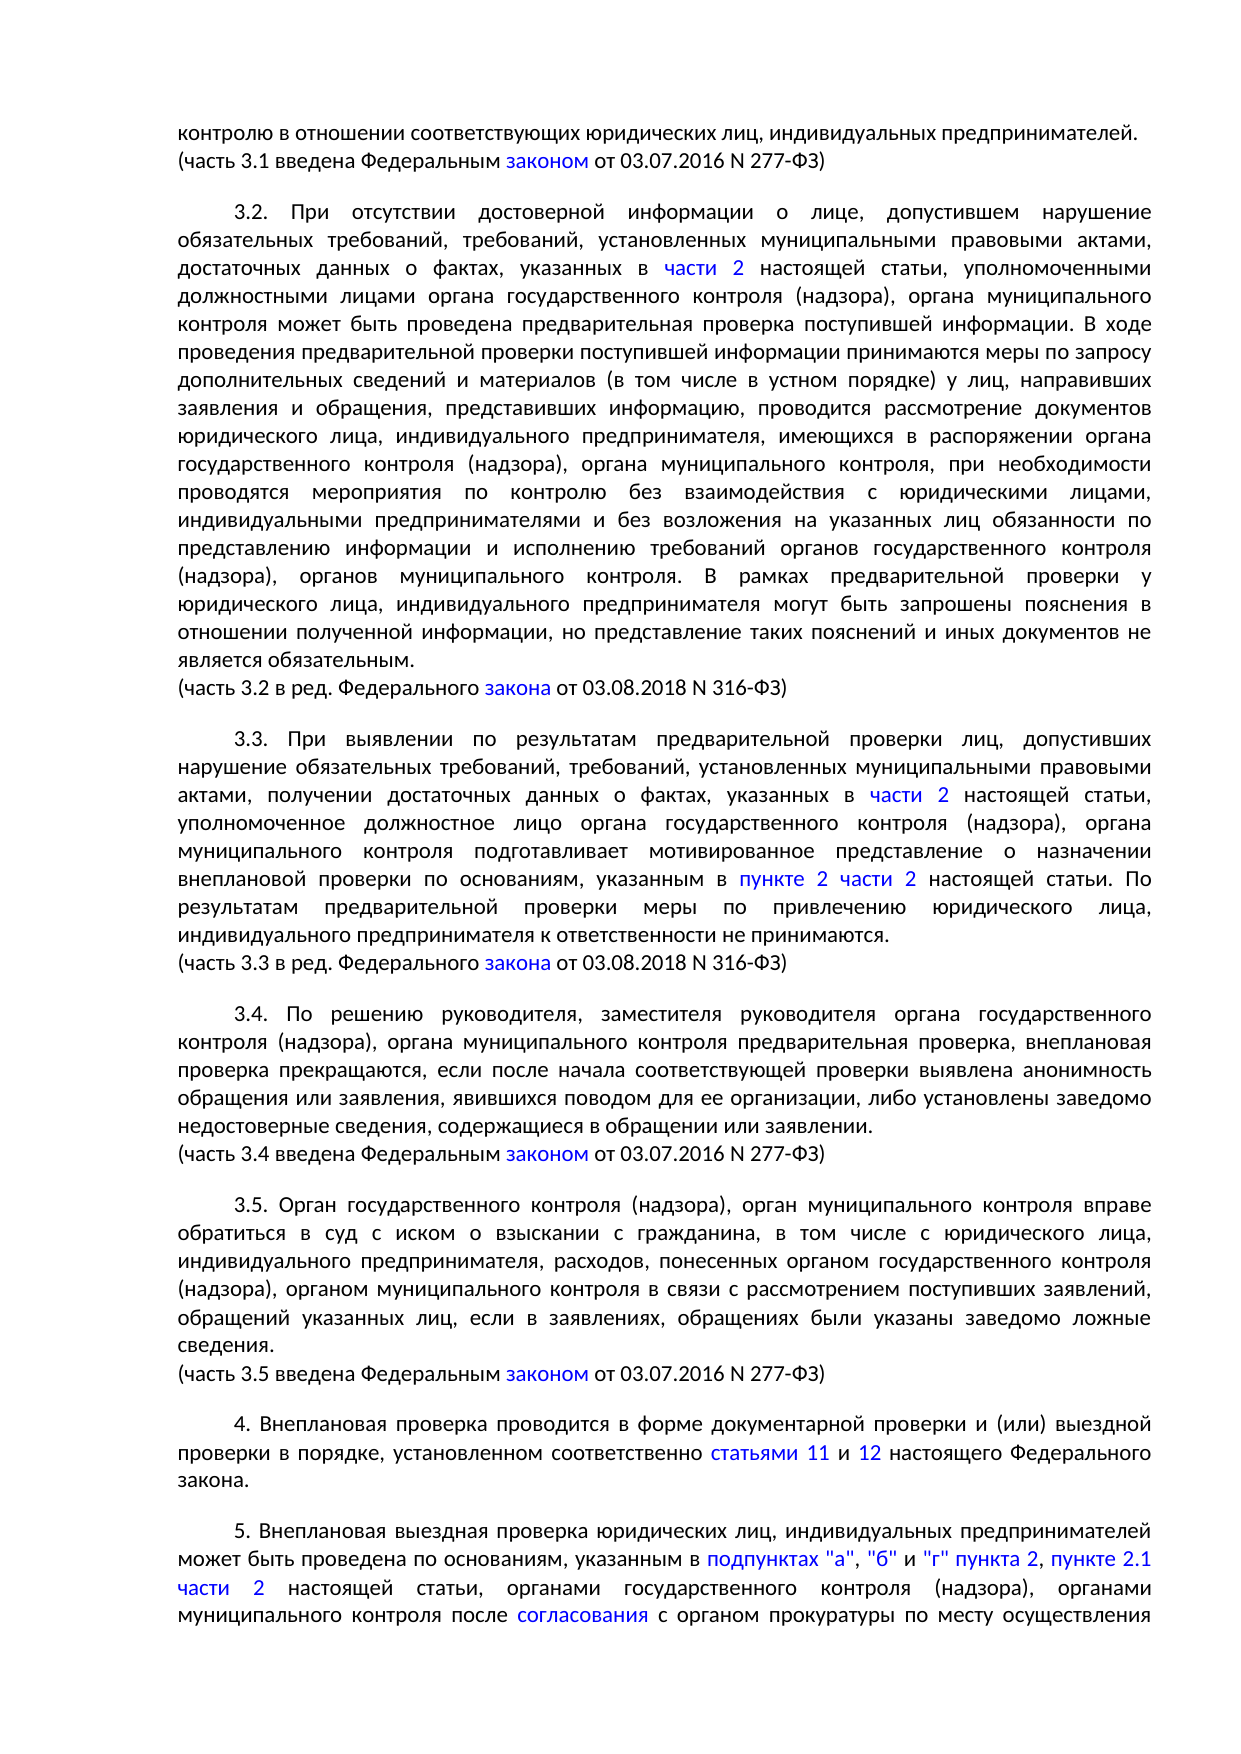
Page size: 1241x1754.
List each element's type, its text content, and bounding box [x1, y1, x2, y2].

text 3.5. Орган государственного контроля (надзора), орган муниципального контроля вправе обратиться в суд с иском о взыскании с гражданина, в том числе с юридического лица, индивидуального предпринимателя, расходов, понесенных органом государственного контроля (надзора), органом муниципального контроля в связи с рассмотрением поступивших заявлений, обращений указанных лиц, если в заявлениях, обращениях были указаны заведомо ложные сведения. [177, 1191, 1152, 1359]
text (часть 3.2 в ред. Федерального закона от 03.08.2018 N 316-ФЗ) [177, 673, 1152, 701]
text 4. Внеплановая проверка проводится в форме документарной проверки и (или) выездной проверки в порядке, установленном соответственно статьями 11 и 12 настоящего Федерального закона. [177, 1409, 1152, 1494]
text 3.3. При выявлении по результатам предварительной проверки лиц, допустивших нарушение обязательных требований, требований, установленных муниципальными правовыми актами, получении достаточных данных о фактах, указанных в части 2 настоящей статьи, уполномоченное должностное лицо органа государственного контроля (надзора), органа муниципального контроля подготавливает мотивированное представление о назначении внеплановой проверки по основаниям, указанным в пункте 2 части 2 настоящей статьи. По результатам предварительной проверки меры по привлечению юридического лица, индивидуального предпринимателя к ответственности не принимаются. [177, 724, 1152, 948]
text (часть 3.1 введена Федеральным законом от 03.07.2016 N 277-ФЗ) [177, 146, 1152, 174]
text (часть 3.3 в ред. Федерального закона от 03.08.2018 N 316-ФЗ) [177, 948, 1152, 977]
text (часть 3.5 введена Федеральным законом от 03.07.2016 N 277-ФЗ) [177, 1359, 1152, 1387]
text 3.2. При отсутствии достоверной информации о лице, допустившем нарушение обязательных требований, требований, установленных муниципальными правовыми актами, достаточных данных о фактах, указанных в части 2 настоящей статьи, уполномоченными должностными лицами органа государственного контроля (надзора), органа муниципального контроля может быть проведена предварительная проверка поступившей информации. В ходе проведения предварительной проверки поступившей информации принимаются меры по запросу дополнительных сведений и материалов (в том числе в устном порядке) у лиц, направивших заявления и обращения, представивших информацию, проводится рассмотрение документов юридического лица, индивидуального предпринимателя, имеющихся в распоряжении органа государственного контроля (надзора), органа муниципального контроля, при необходимости проводятся мероприятия по контролю без взаимодействия с юридическими лицами, индивидуальными предпринимателями и без возложения на указанных лиц обязанности по представлению информации и исполнению требований органов государственного контроля (надзора), органов муниципального контроля. В рамках предварительной проверки у юридического лица, индивидуального предпринимателя могут быть запрошены пояснения в отношении полученной информации, но представление таких пояснений и иных документов не является обязательным. [177, 197, 1152, 673]
text 3.4. По решению руководителя, заместителя руководителя органа государственного контроля (надзора), органа муниципального контроля предварительная проверка, внеплановая проверка прекращаются, если после начала соответствующей проверки выявлена анонимность обращения или заявления, явившихся поводом для ее организации, либо установлены заведомо недостоверные сведения, содержащиеся в обращении или заявлении. [177, 999, 1152, 1139]
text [177, 1517, 1152, 1629]
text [177, 118, 1152, 146]
text (часть 3.4 введена Федеральным законом от 03.07.2016 N 277-ФЗ) [177, 1139, 1152, 1168]
